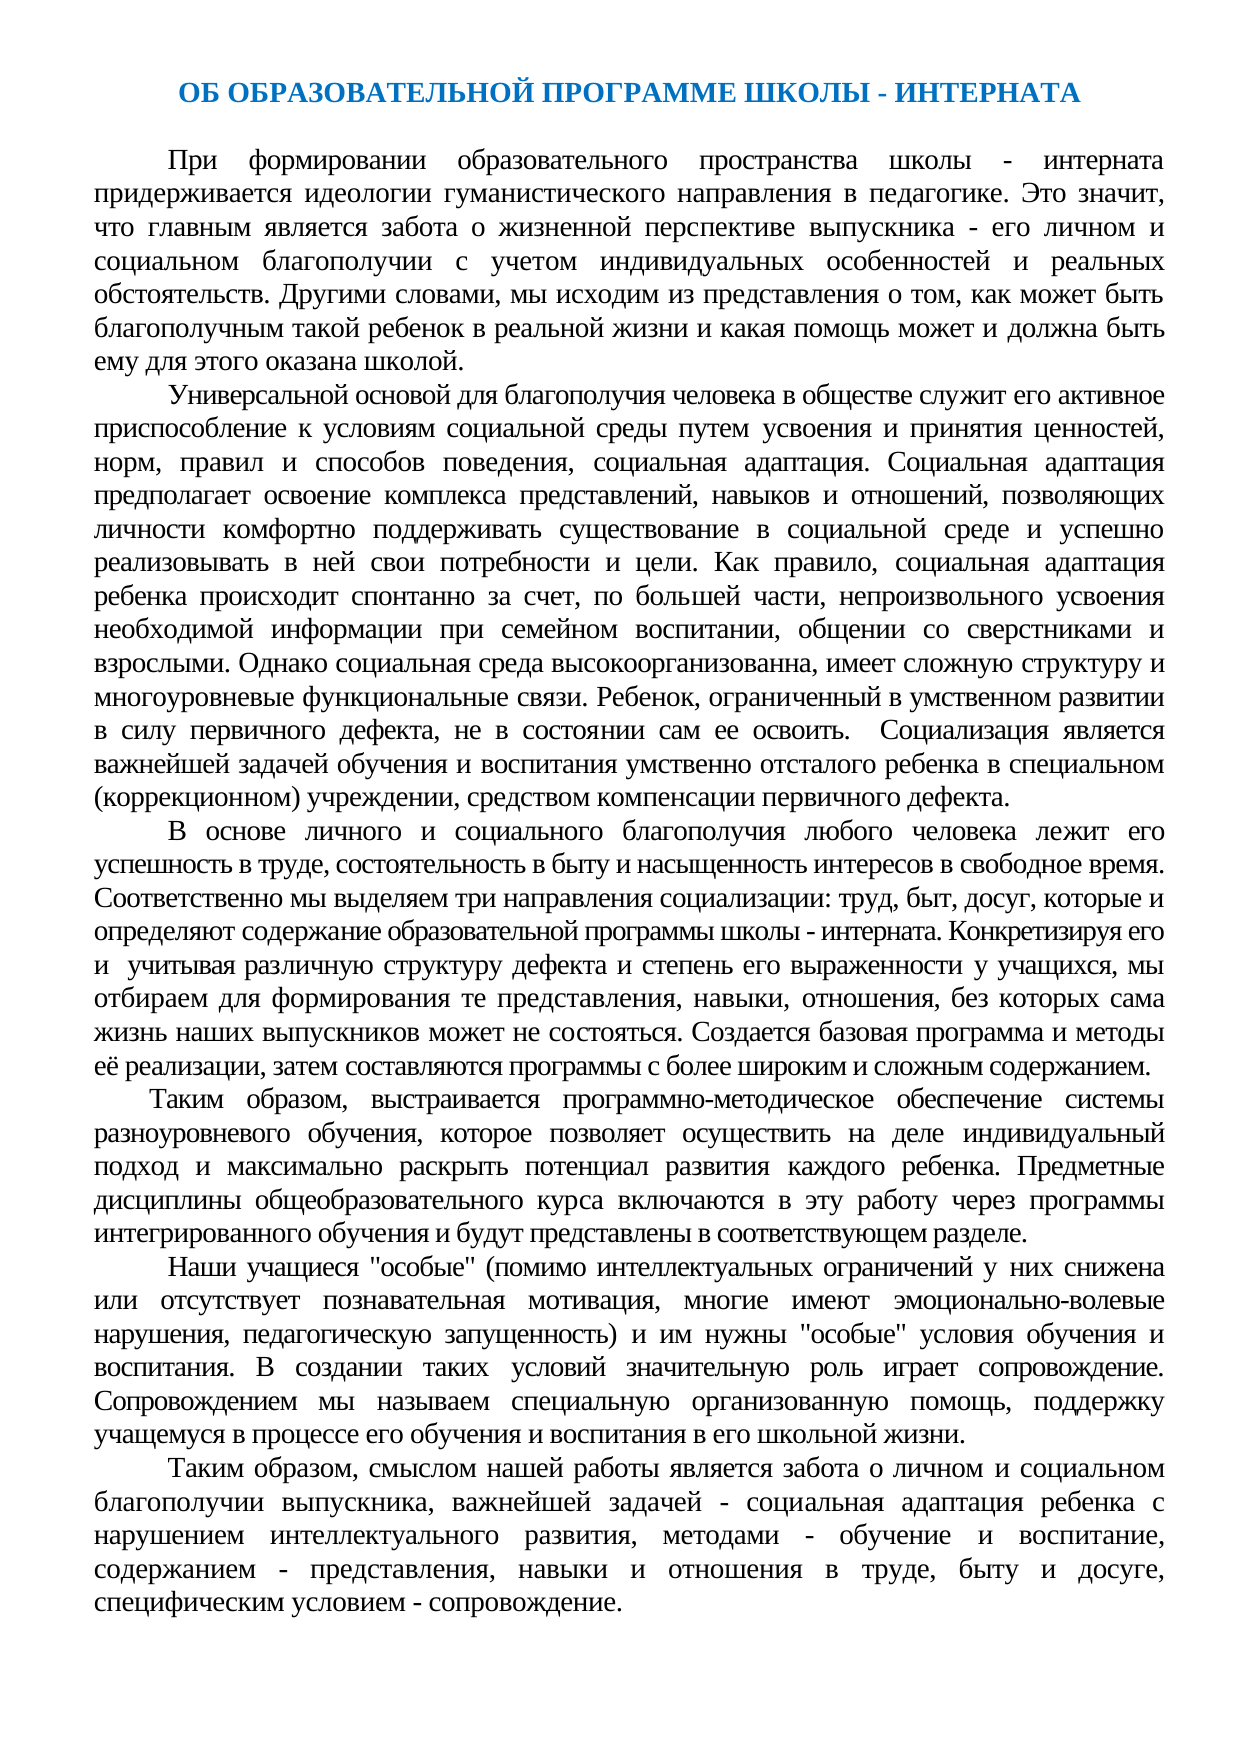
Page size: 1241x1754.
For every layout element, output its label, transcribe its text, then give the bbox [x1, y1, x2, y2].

text ОБ ОБРАЗОВАТЕЛЬНОЙ ПРОГРАММЕ ШКОЛЫ - ИНТЕРНАТА [94, 75, 1165, 108]
text При формировании образовательного пространства школы - интерната придерживается идеологии гуманистического направления в педагогике. Это значит, что главным является забота о жизненной перспективе выпускника - его личном и социальном благополучии с учетом индивидуальных особенностей и реальных обстоятельств. Другими словами, мы исходим из представления о том, как может быть благополучным такой ребенок в реальной жизни и какая помощь может и должна быть ему для этого оказана школой. [94, 142, 1165, 377]
text Универсальной основой для благополучия человека в обществе служит его активное приспособление к условиям социальной среды путем усвоения и принятия ценностей, норм, правил и способов поведения, социальная адаптация. Социальная адаптация предполагает освоение комплекса представлений, навыков и отношений, позволяющих личности комфортно поддерживать существование в социальной среде и успешно реализовывать в ней свои потребности и цели. Как правило, социальная адаптация ребенка происходит спонтанно за счет, по большей части, непроизвольного усвоения необходимой информации при семейном воспитании, общении со сверстниками и взрослыми. Однако социальная среда высокоорганизованна, имеет сложную структуру и многоуровневые функциональные связи. Ребенок, ограниченный в умственном развитии в силу первичного дефекта, не в состоянии сам ее освоить. Социализация является важнейшей задачей обучения и воспитания умственно отсталого ребенка в специальном (коррекционном) учреждении, средством компенсации первичного дефекта. [94, 377, 1165, 813]
text В основе личного и социального благополучия любого человека лежит его успешность в труде, состоятельность в быту и насыщенность интересов в свободное время. Соответственно мы выделяем три направления социализации: труд, быт, досуг, которые и определяют содержание образовательной программы школы - интерната. Конкретизируя его и учитывая различную структуру дефекта и степень его выраженности у учащихся, мы отбираем для формирования те представления, навыки, отношения, без которых сама жизнь наших выпускников может не состояться. Создается базовая программа и методы её реализации, затем составляются программы с более широким и сложным содержанием. [94, 813, 1165, 1081]
text Таким образом, смыслом нашей работы является забота о личном и социальном благополучии выпускника, важнейшей задачей - социальная адаптация ребенка с нарушением интеллектуального развития, методами - обучение и воспитание, содержанием - представления, навыки и отношения в труде, быту и досуге, специфическим условием - сопровождение. [94, 1450, 1165, 1618]
text Наши учащиеся "особые" (помимо интеллектуальных ограничений у них снижена или отсутствует познавательная мотивация, многие имеют эмоционально-волевые нарушения, педагогическую запущенность) и им нужны "особые" условия обучения и воспитания. В создании таких условий значительную роль играет сопровождение. Сопровождением мы называем специальную организованную помощь, поддержку учащемуся в процессе его обучения и воспитания в его школьной жизни. [94, 1249, 1165, 1450]
text Таким образом, выстраивается программно-методическое обеспечение системы разноуровневого обучения, которое позволяет осуществить на деле индивидуальный подход и максимально раскрыть потенциал развития каждого ребенка. Предметные дисциплины общеобразовательного курса включаются в эту работу через программы интегрированного обучения и будут представлены в соответствующем разделе. [94, 1081, 1165, 1249]
